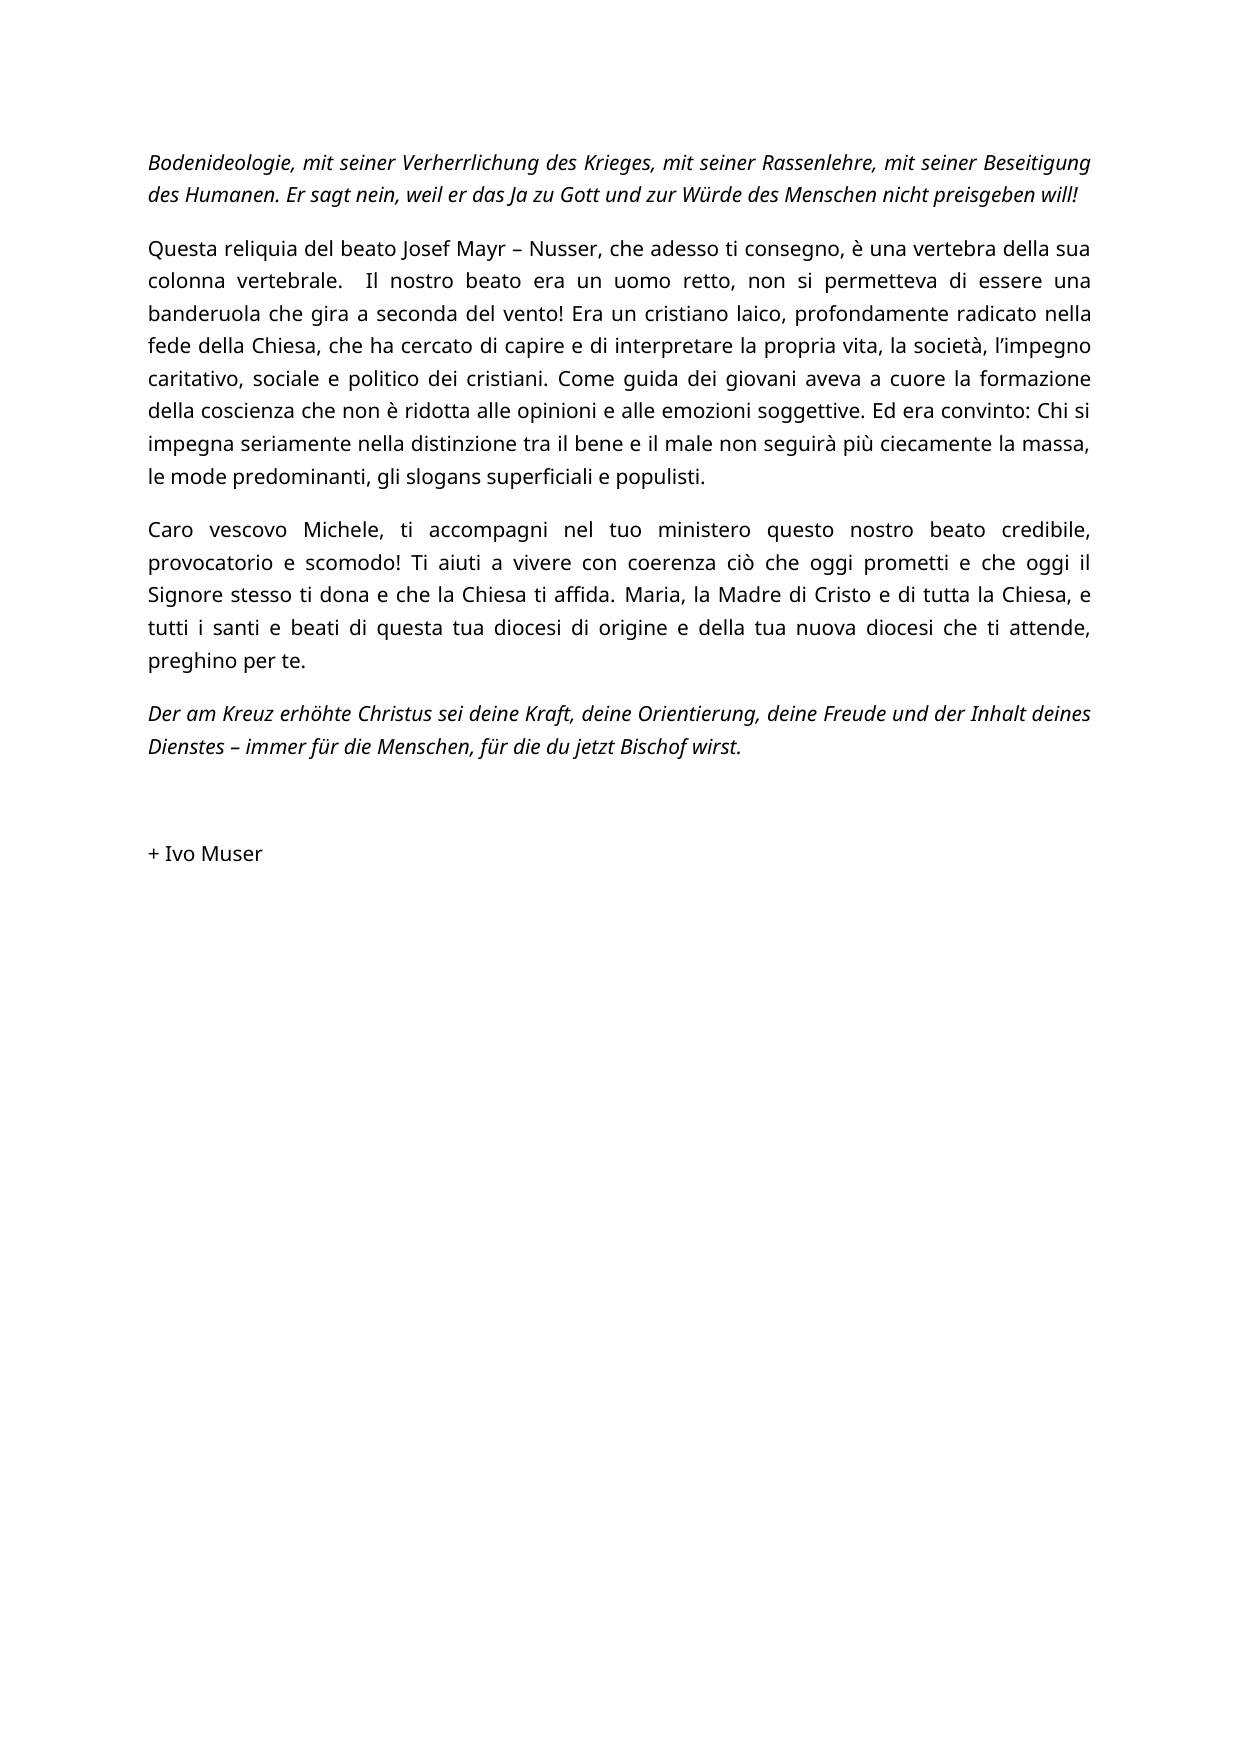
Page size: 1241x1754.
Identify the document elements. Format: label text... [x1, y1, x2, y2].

text Questa reliquia del beato Josef Mayr – Nusser, che adesso ti consegno, è una vertebra della sua colonna vertebrale. Il nostro beato era un uomo retto, non si permetteva di essere una banderuola che gira a seconda del vento! Era un cristiano laico, profondamente radicato nella fede della Chiesa, che ha cercato di capire e di interpretare la propria vita, la società, l’impegno caritativo, sociale e politico dei cristiani. Come guida dei giovani aveva a cuore la formazione della coscienza che non è ridotta alle opinioni e alle emozioni soggettive. Ed era convinto: Chi si impegna seriamente nella distinzione tra il bene e il male non seguirà più ciecamente la massa, le mode predominanti, gli slogans superficiali e populisti. [148, 234, 1093, 490]
text + Ivo Muser [148, 839, 1093, 867]
text Caro vescovo Michele, ti accompagni nel tuo ministero questo nostro beato credibile, provocatorio e scomodo! Ti aiuti a vivere con coerenza ciò che oggi prometti e che oggi il Signore stesso ti dona e che la Chiesa ti affida. Maria, la Madre di Cristo e di tutta la Chiesa, e tutti i santi e beati di questa tua diocesi di origine e della tua nuova diocesi che ti attende, preghino per te. [148, 515, 1093, 674]
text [148, 148, 1093, 209]
text Der am Kreuz erhöhte Christus sei deine Kraft, deine Orientierung, deine Freude und der Inhalt deines Dienstes – immer für die Menschen, für die du jetzt Bischof wirst. [148, 699, 1093, 760]
